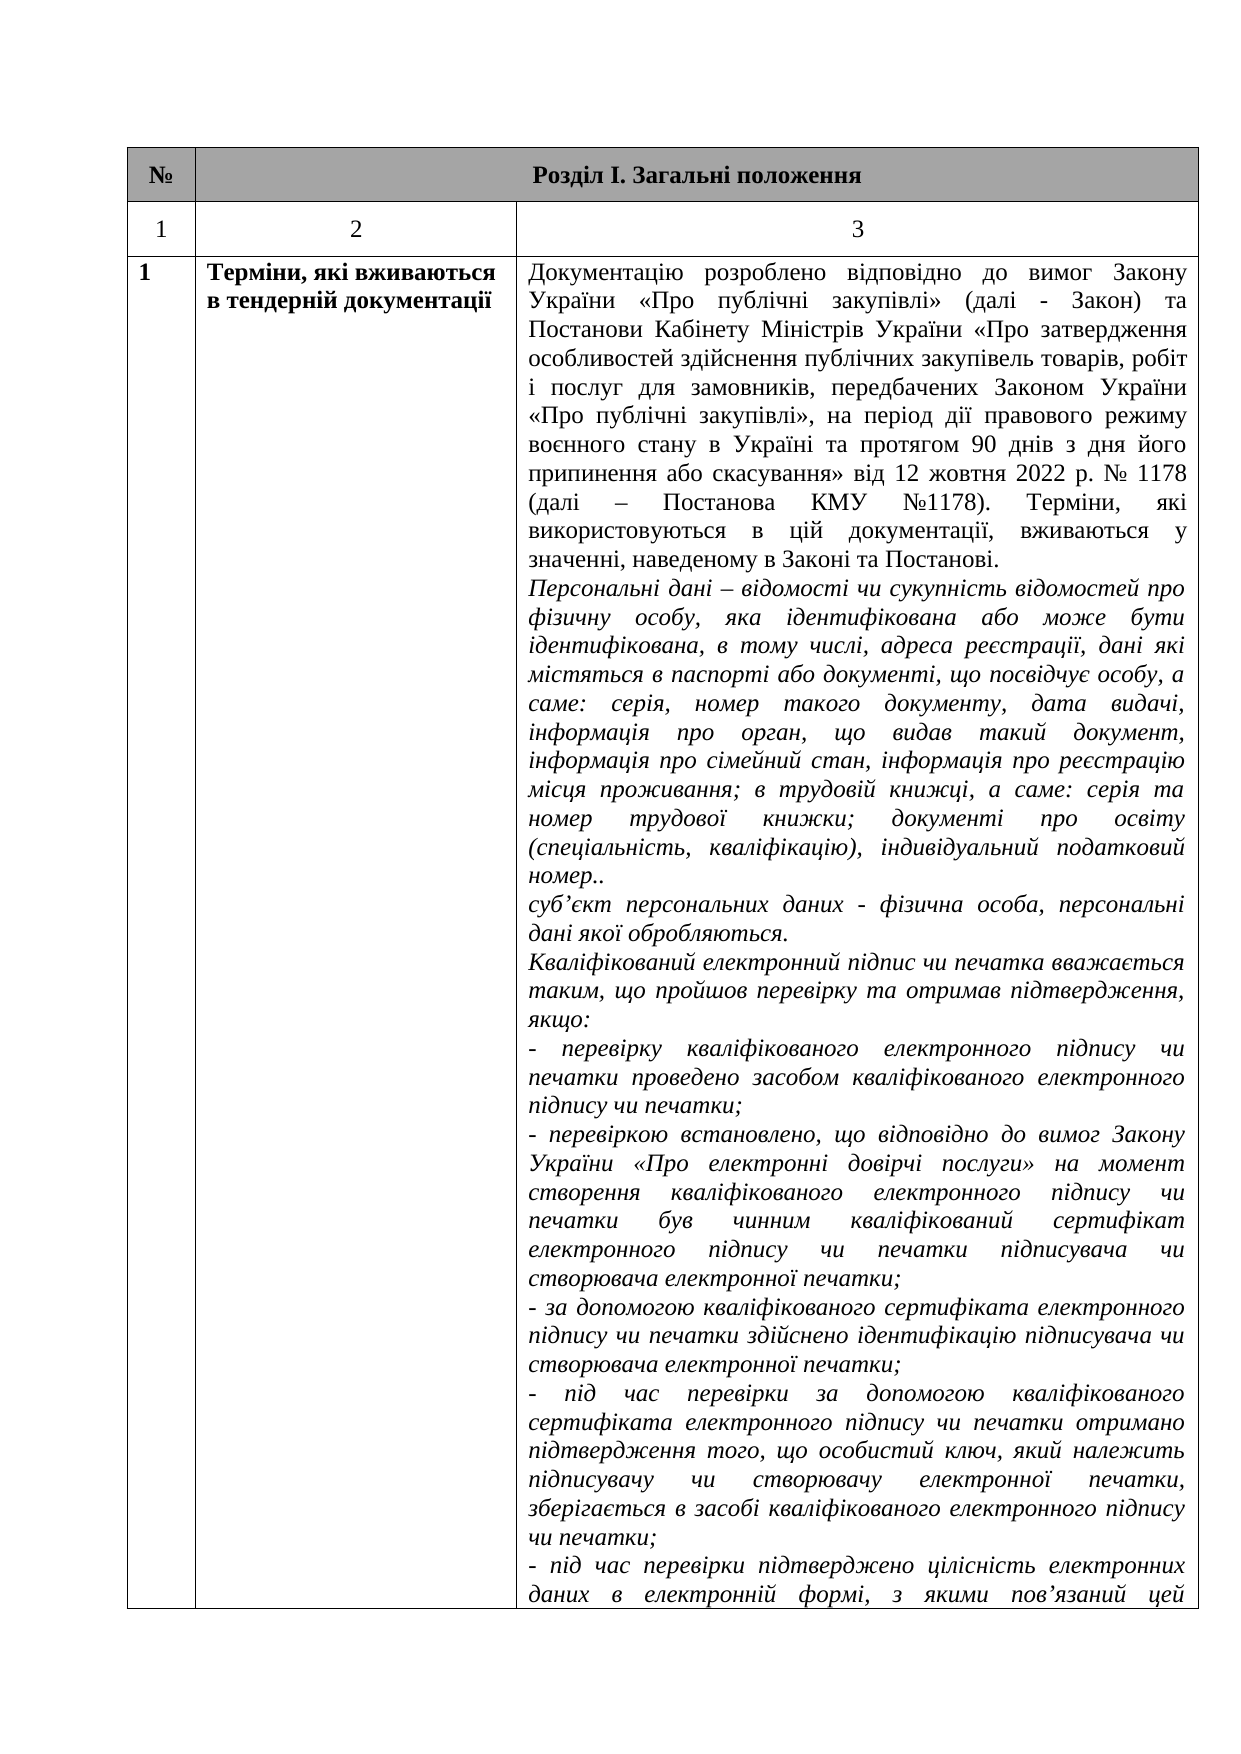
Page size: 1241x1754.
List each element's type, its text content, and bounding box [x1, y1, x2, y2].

table_cell 2 [196, 202, 516, 256]
table_cell 1 [128, 202, 195, 256]
table_header Розділ І. Загальні положення [196, 148, 1198, 201]
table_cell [196, 257, 516, 1608]
table_cell 3 [517, 202, 1198, 256]
table_cell 1 [128, 257, 195, 1608]
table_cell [517, 257, 1198, 1608]
table_header № [128, 148, 195, 201]
